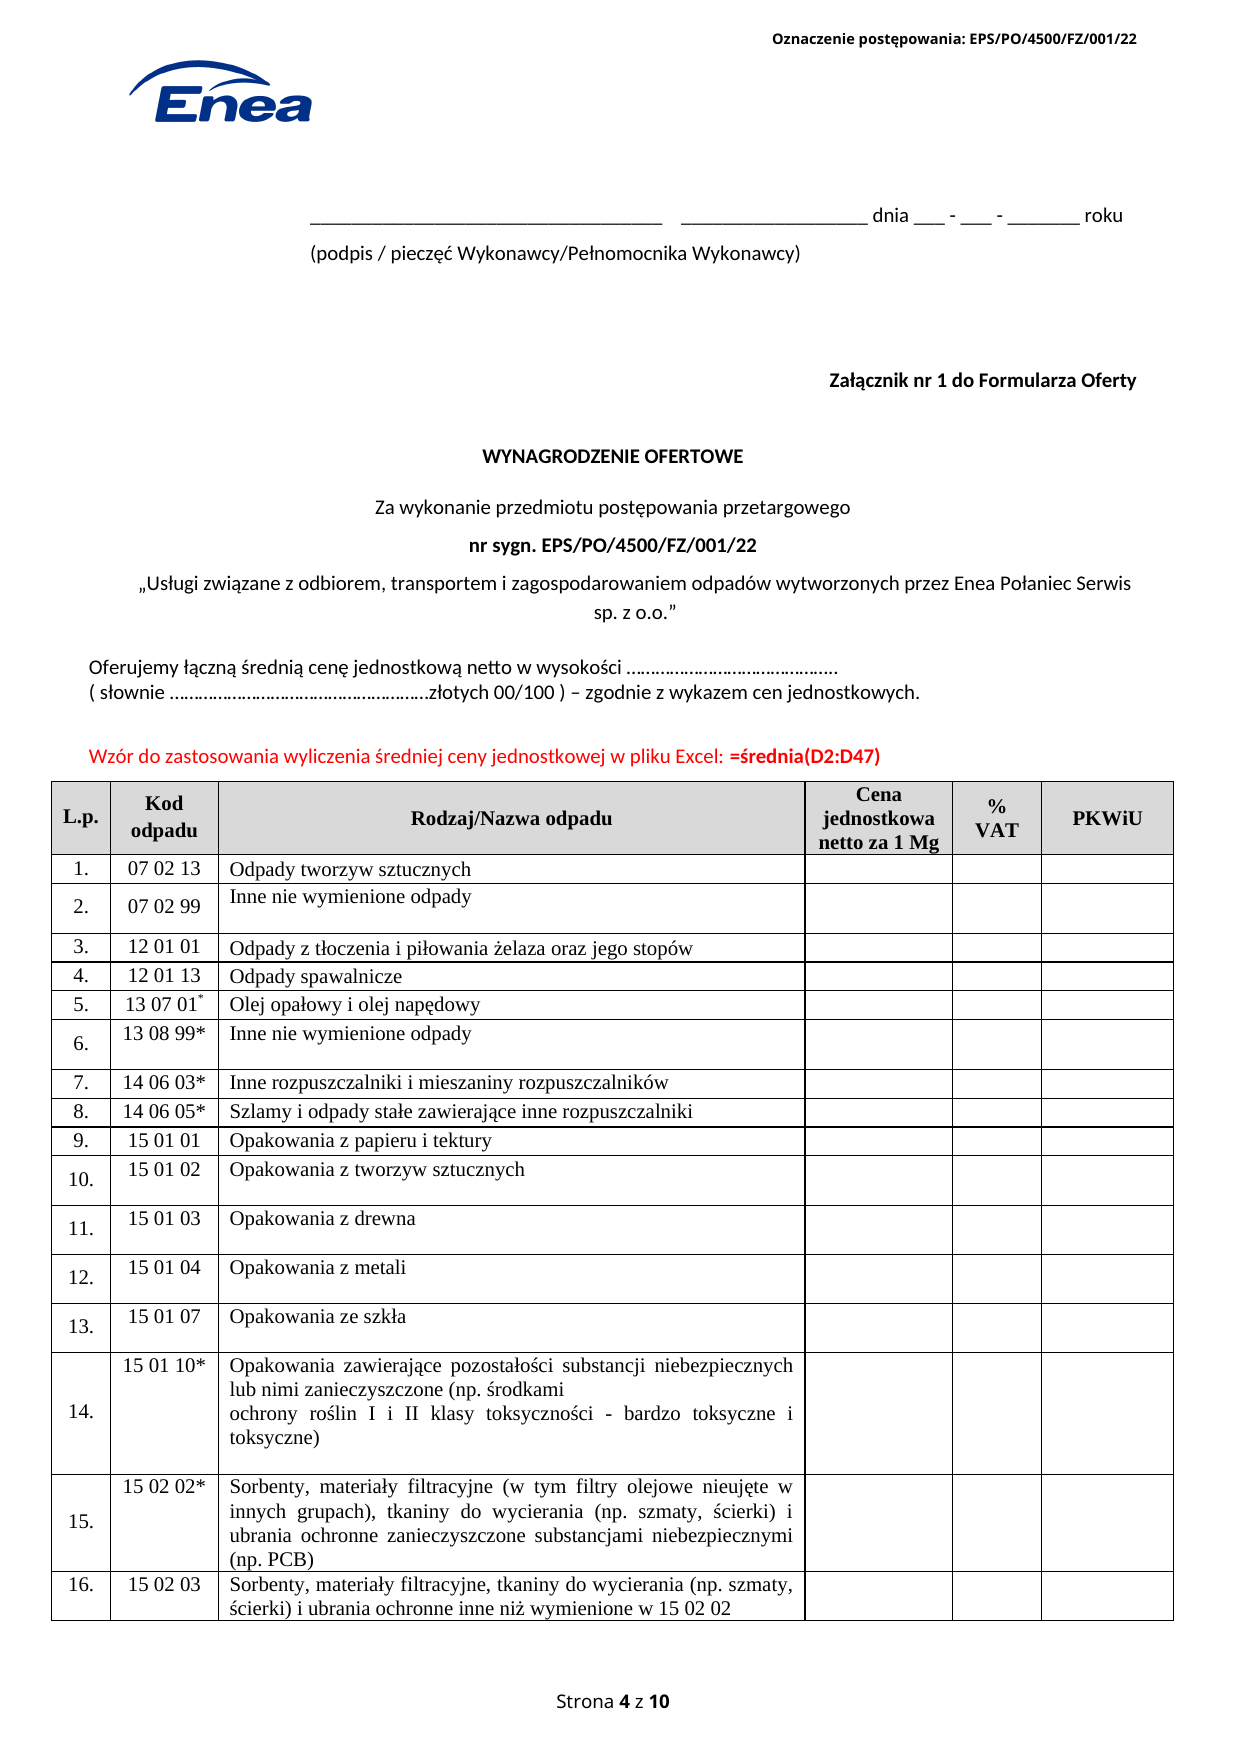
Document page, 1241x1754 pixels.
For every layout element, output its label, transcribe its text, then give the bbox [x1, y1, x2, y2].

table_cell [953, 963, 1041, 990]
table_cell [806, 1572, 952, 1620]
table_cell [806, 1255, 952, 1303]
table_cell [953, 1572, 1041, 1620]
table_cell [806, 1304, 952, 1352]
table_cell [1042, 1475, 1173, 1571]
table_cell [953, 1020, 1041, 1068]
table_cell [1042, 1128, 1173, 1155]
table_cell 2. [52, 884, 110, 932]
text „Usługi związane z odbiorem, transportem i zagospodarowaniem odpadów wytworzonych przez Enea Połaniec Serwis sp. z o.o.” [133, 570, 1137, 625]
table_cell [953, 1099, 1041, 1126]
table_cell 16. [52, 1572, 110, 1620]
text (podpis / pieczęć Wykonawcy/Pełnomocnika Wykonawcy) [89, 240, 1137, 265]
table_header PKWiU [1042, 782, 1173, 854]
table_header Cena jednostkowa netto za 1 Mg [806, 782, 952, 854]
table_cell 15 02 03 [111, 1572, 218, 1620]
table_cell [953, 1070, 1041, 1097]
table_cell [806, 934, 952, 961]
table_cell [806, 1156, 952, 1204]
table_cell [1042, 1070, 1173, 1097]
table_cell [953, 1353, 1041, 1473]
text Załącznik nr 1 do Formularza Oferty [89, 367, 1137, 392]
table_cell 15 01 07 [111, 1304, 218, 1352]
table_header % VAT [953, 782, 1041, 854]
table_cell Opakowania zawierające pozostałości substancji niebezpiecznych lub nimi zanieczyszczone (np. środkami ochrony roślin I i II klasy toksyczności - bardzo toksyczne i toksyczne) [219, 1353, 804, 1473]
table_cell 15 02 02* [111, 1475, 218, 1571]
table_cell Sorbenty, materiały filtracyjne (w tym filtry olejowe nieujęte w innych grupach), tkaniny do wycierania (np. szmaty, ścierki) i ubrania ochronne zanieczyszczone substancjami niebezpiecznymi (np. PCB) [219, 1475, 804, 1571]
table_cell 14. [52, 1353, 110, 1473]
table_cell Inne nie wymienione odpady [219, 1020, 804, 1068]
table_cell 15 01 04 [111, 1255, 218, 1303]
table_cell Odpady z tłoczenia i piłowania żelaza oraz jego stopów [219, 934, 804, 961]
table_cell Opakowania ze szkła [219, 1304, 804, 1352]
table_cell Opakowania z tworzyw sztucznych [219, 1156, 804, 1204]
picture [117, 50, 324, 124]
table_cell 15. [52, 1475, 110, 1571]
table_cell Odpady spawalnicze [219, 963, 804, 990]
table_cell [1042, 934, 1173, 961]
table_cell 5. [52, 991, 110, 1019]
table_cell 15 01 02 [111, 1156, 218, 1204]
table_cell [806, 1070, 952, 1097]
text ( słownie ………………………………………………złotych 00/100 ) – zgodnie z wykazem cen jednostkowych. [89, 679, 1137, 705]
table_cell [1042, 1156, 1173, 1204]
table_cell [1042, 1572, 1173, 1620]
table_cell 13 07 01* [111, 991, 218, 1019]
table_cell [1042, 1255, 1173, 1303]
table_cell [1042, 963, 1173, 990]
text Oferujemy łączną średnią cenę jednostkową netto w wysokości …………………………………….. [89, 654, 1137, 679]
table_cell 11. [52, 1206, 110, 1254]
table_cell 1. [52, 855, 110, 883]
table_cell [1042, 855, 1173, 883]
table_cell 12. [52, 1255, 110, 1303]
table_cell [1042, 1099, 1173, 1126]
table_cell [806, 1353, 952, 1473]
table_cell [953, 855, 1041, 883]
table_cell [953, 1156, 1041, 1204]
table_cell 07 02 13 [111, 855, 218, 883]
table_header Kod odpadu [111, 782, 218, 854]
table_cell Opakowania z papieru i tektury [219, 1128, 804, 1155]
table_cell Opakowania z metali [219, 1255, 804, 1303]
table_cell [953, 1255, 1041, 1303]
table_cell [953, 1206, 1041, 1254]
text WYNAGRODZENIE OFERTOWE [89, 443, 1137, 469]
table_cell 15 01 01 [111, 1128, 218, 1155]
table_cell [953, 934, 1041, 961]
table_cell [806, 1475, 952, 1571]
table_cell 07 02 99 [111, 884, 218, 932]
table_cell 12 01 13 [111, 963, 218, 990]
table_cell [806, 1020, 952, 1068]
table_cell Olej opałowy i olej napędowy [219, 991, 804, 1019]
table_header Rodzaj/Nazwa odpadu [219, 782, 804, 854]
text __________________________________ __________________ dnia ___ - ___ - _______ roku [89, 202, 1137, 227]
table_cell [1042, 991, 1173, 1019]
table_cell 13. [52, 1304, 110, 1352]
table_cell Inne nie wymienione odpady [219, 884, 804, 932]
table_cell Szlamy i odpady stałe zawierające inne rozpuszczalniki [219, 1099, 804, 1126]
table_cell 12 01 01 [111, 934, 218, 961]
table_cell 15 01 10* [111, 1353, 218, 1473]
table_cell 13 08 99* [111, 1020, 218, 1068]
table_cell [1042, 1353, 1173, 1473]
table_cell [806, 884, 952, 932]
table_cell [953, 884, 1041, 932]
table_header L.p. [52, 782, 110, 854]
table_cell [953, 1128, 1041, 1155]
text nr sygn. EPS/PO/4500/FZ/001/22 [89, 532, 1137, 558]
table_cell 15 01 03 [111, 1206, 218, 1254]
table_cell 14 06 05* [111, 1099, 218, 1126]
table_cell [219, 1572, 804, 1620]
text Wzór do zastosowania wyliczenia średniej ceny jednostkowej w pliku Excel: =średnia(D2:D47) [89, 743, 1137, 768]
table_cell [1042, 1304, 1173, 1352]
table_cell 9. [52, 1128, 110, 1155]
table_cell [806, 1128, 952, 1155]
table_cell [806, 855, 952, 883]
table_cell [1042, 1206, 1173, 1254]
table_cell 10. [52, 1156, 110, 1204]
table_cell [1042, 1020, 1173, 1068]
table_cell 8. [52, 1099, 110, 1126]
table_cell Opakowania z drewna [219, 1206, 804, 1254]
table_cell [806, 991, 952, 1019]
table_cell [806, 1099, 952, 1126]
table_cell Odpady tworzyw sztucznych [219, 855, 804, 883]
table_cell [806, 1206, 952, 1254]
table_cell 4. [52, 963, 110, 990]
table_cell [953, 1304, 1041, 1352]
table_cell [953, 991, 1041, 1019]
table_cell [1042, 884, 1173, 932]
table_cell 14 06 03* [111, 1070, 218, 1097]
text Za wykonanie przedmiotu postępowania przetargowego [89, 494, 1137, 519]
table_cell 3. [52, 934, 110, 961]
table_cell 6. [52, 1020, 110, 1068]
table_cell 7. [52, 1070, 110, 1097]
table_cell [953, 1475, 1041, 1571]
table_cell Inne rozpuszczalniki i mieszaniny rozpuszczalników [219, 1070, 804, 1097]
table_cell [806, 963, 952, 990]
